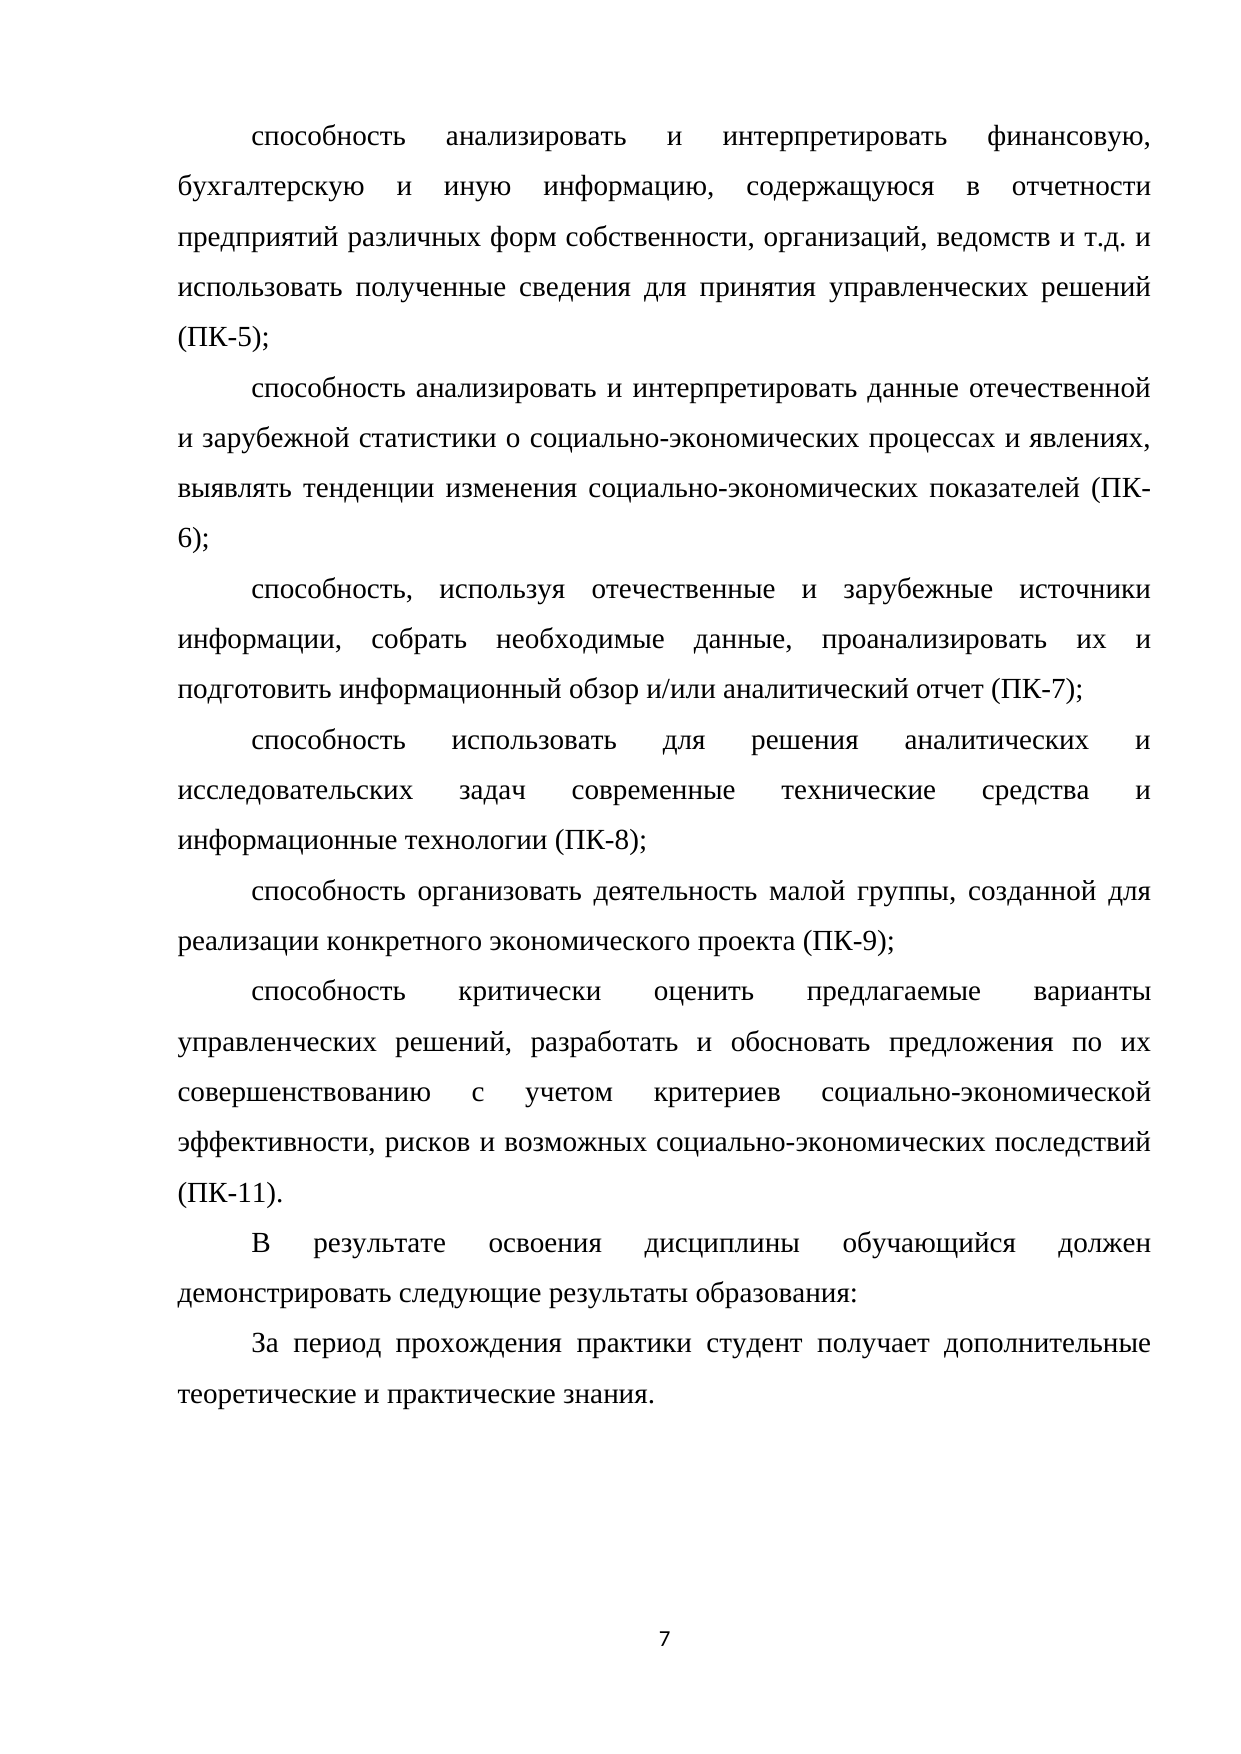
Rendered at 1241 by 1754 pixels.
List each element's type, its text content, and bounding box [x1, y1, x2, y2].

text способность критически оценить предлагаемые варианты управленческих решений, разработать и обосновать предложения по их совершенствованию с учетом критериев социально-экономической эффективности, рисков и возможных социально-экономических последствий (ПК-11). [177, 973, 1152, 1208]
text способность использовать для решения аналитических и исследовательских задач современные технические средства и информационные технологии (ПК-8); [177, 722, 1152, 856]
text способность организовать деятельность малой группы, созданной для реализации конкретного экономического проекта (ПК-9); [177, 873, 1152, 957]
text способность анализировать и интерпретировать данные отечественной и зарубежной статистики о социально-экономических процессах и явлениях, выявлять тенденции изменения социально-экономических показателей (ПК-6); [177, 370, 1152, 554]
text За период прохождения практики студент получает дополнительные теоретические и практические знания. [177, 1326, 1152, 1409]
text способность, используя отечественные и зарубежные источники информации, собрать необходимые данные, проанализировать их и подготовить информационный обзор и/или аналитический отчет (ПК-7); [177, 571, 1152, 705]
text способность анализировать и интерпретировать финансовую, бухгалтерскую и иную информацию, содержащуюся в отчетности предприятий различных форм собственности, организаций, ведомств и т.д. и использовать полученные сведения для принятия управленческих решений (ПК-5); [177, 118, 1152, 353]
text В результате освоения дисциплины обучающийся должен демонстрировать следующие результаты образования: [177, 1225, 1152, 1309]
